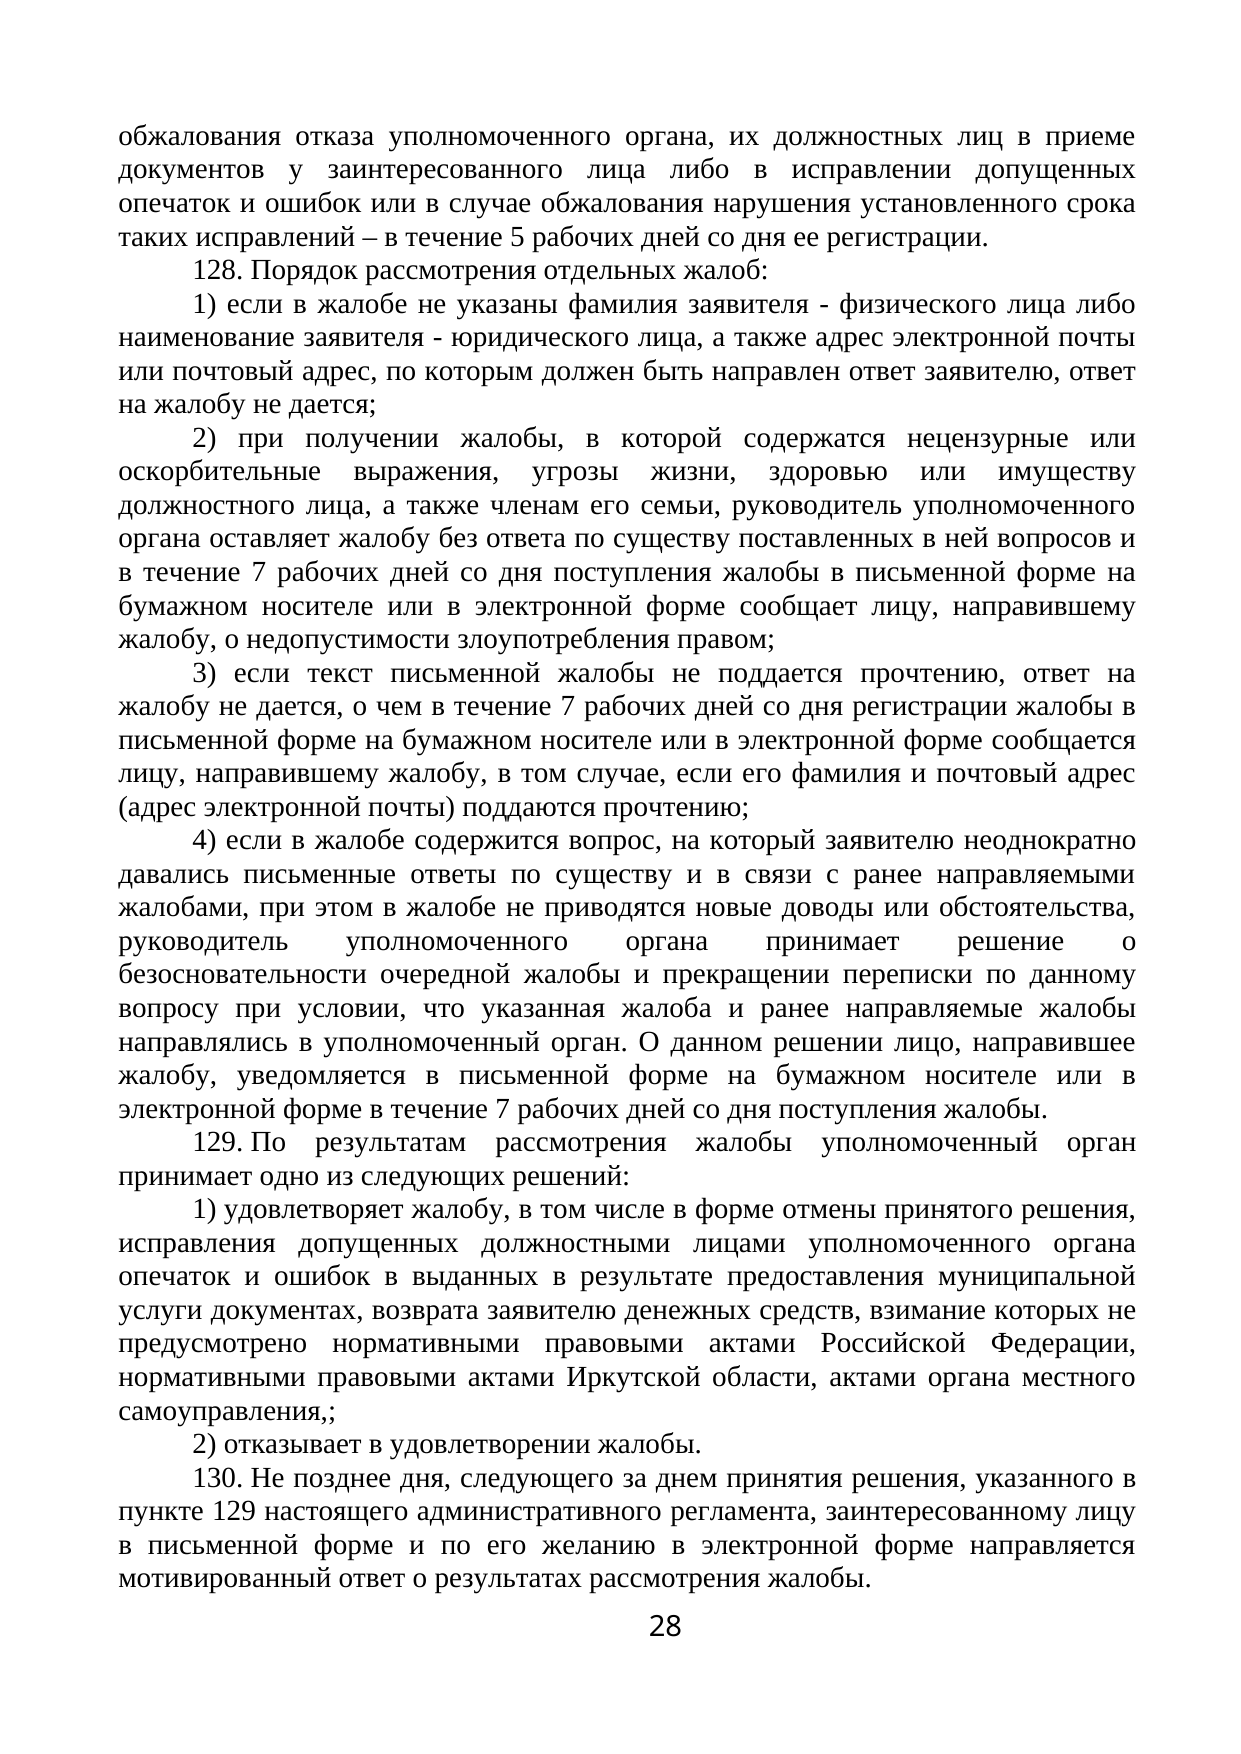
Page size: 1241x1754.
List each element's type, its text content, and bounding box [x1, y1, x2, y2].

text 3) если текст письменной жалобы не поддается прочтению, ответ на жалобу не дается, о чем в течение 7 рабочих дней со дня регистрации жалобы в письменной форме на бумажном носителе или в электронной форме сообщается лицу, направившему жалобу, в том случае, если его фамилия и почтовый адрес (адрес электронной почты) поддаются прочтению; [118, 655, 1137, 822]
text 2) отказывает в удовлетворении жалобы. [118, 1426, 1137, 1460]
text 129. По результатам рассмотрения жалобы уполномоченный орган принимает одно из следующих решений: [118, 1124, 1137, 1191]
text 128. Порядок рассмотрения отдельных жалоб: [118, 252, 1137, 286]
text 130. Не позднее дня, следующего за днем принятия решения, указанного в пункте 129 настоящего административного регламента, заинтересованному лицу в письменной форме и по его желанию в электронной форме направляется мотивированный ответ о результатах рассмотрения жалобы. [118, 1460, 1137, 1594]
text 1) если в жалобе не указаны фамилия заявителя - физического лица либо наименование заявителя - юридического лица, а также адрес электронной почты или почтовый адрес, по которым должен быть направлен ответ заявителю, ответ на жалобу не дается; [118, 286, 1137, 420]
text 4) если в жалобе содержится вопрос, на который заявителю неоднократно давались письменные ответы по существу и в связи с ранее направляемыми жалобами, при этом в жалобе не приводятся новые доводы или обстоятельства, руководитель уполномоченного органа принимает решение о безосновательности очередной жалобы и прекращении переписки по данному вопросу при условии, что указанная жалоба и ранее направляемые жалобы направлялись в уполномоченный орган. О данном решении лицо, направившее жалобу, уведомляется в письменной форме на бумажном носителе или в электронной форме в течение 7 рабочих дней со дня поступления жалобы. [118, 822, 1137, 1124]
text 2) при получении жалобы, в которой содержатся нецензурные или оскорбительные выражения, угрозы жизни, здоровью или имуществу должностного лица, а также членам его семьи, руководитель уполномоченного органа оставляет жалобу без ответа по существу поставленных в ней вопросов и в течение 7 рабочих дней со дня поступления жалобы в письменной форме на бумажном носителе или в электронной форме сообщает лицу, направившему жалобу, о недопустимости злоупотребления правом; [118, 420, 1137, 655]
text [118, 118, 1137, 252]
text 1) удовлетворяет жалобу, в том числе в форме отмены принятого решения, исправления допущенных должностными лицами уполномоченного органа опечаток и ошибок в выданных в результате предоставления муниципальной услуги документах, возврата заявителю денежных средств, взимание которых не предусмотрено нормативными правовыми актами Российской Федерации, нормативными правовыми актами Иркутской области, актами органа местного самоуправления,; [118, 1191, 1137, 1426]
